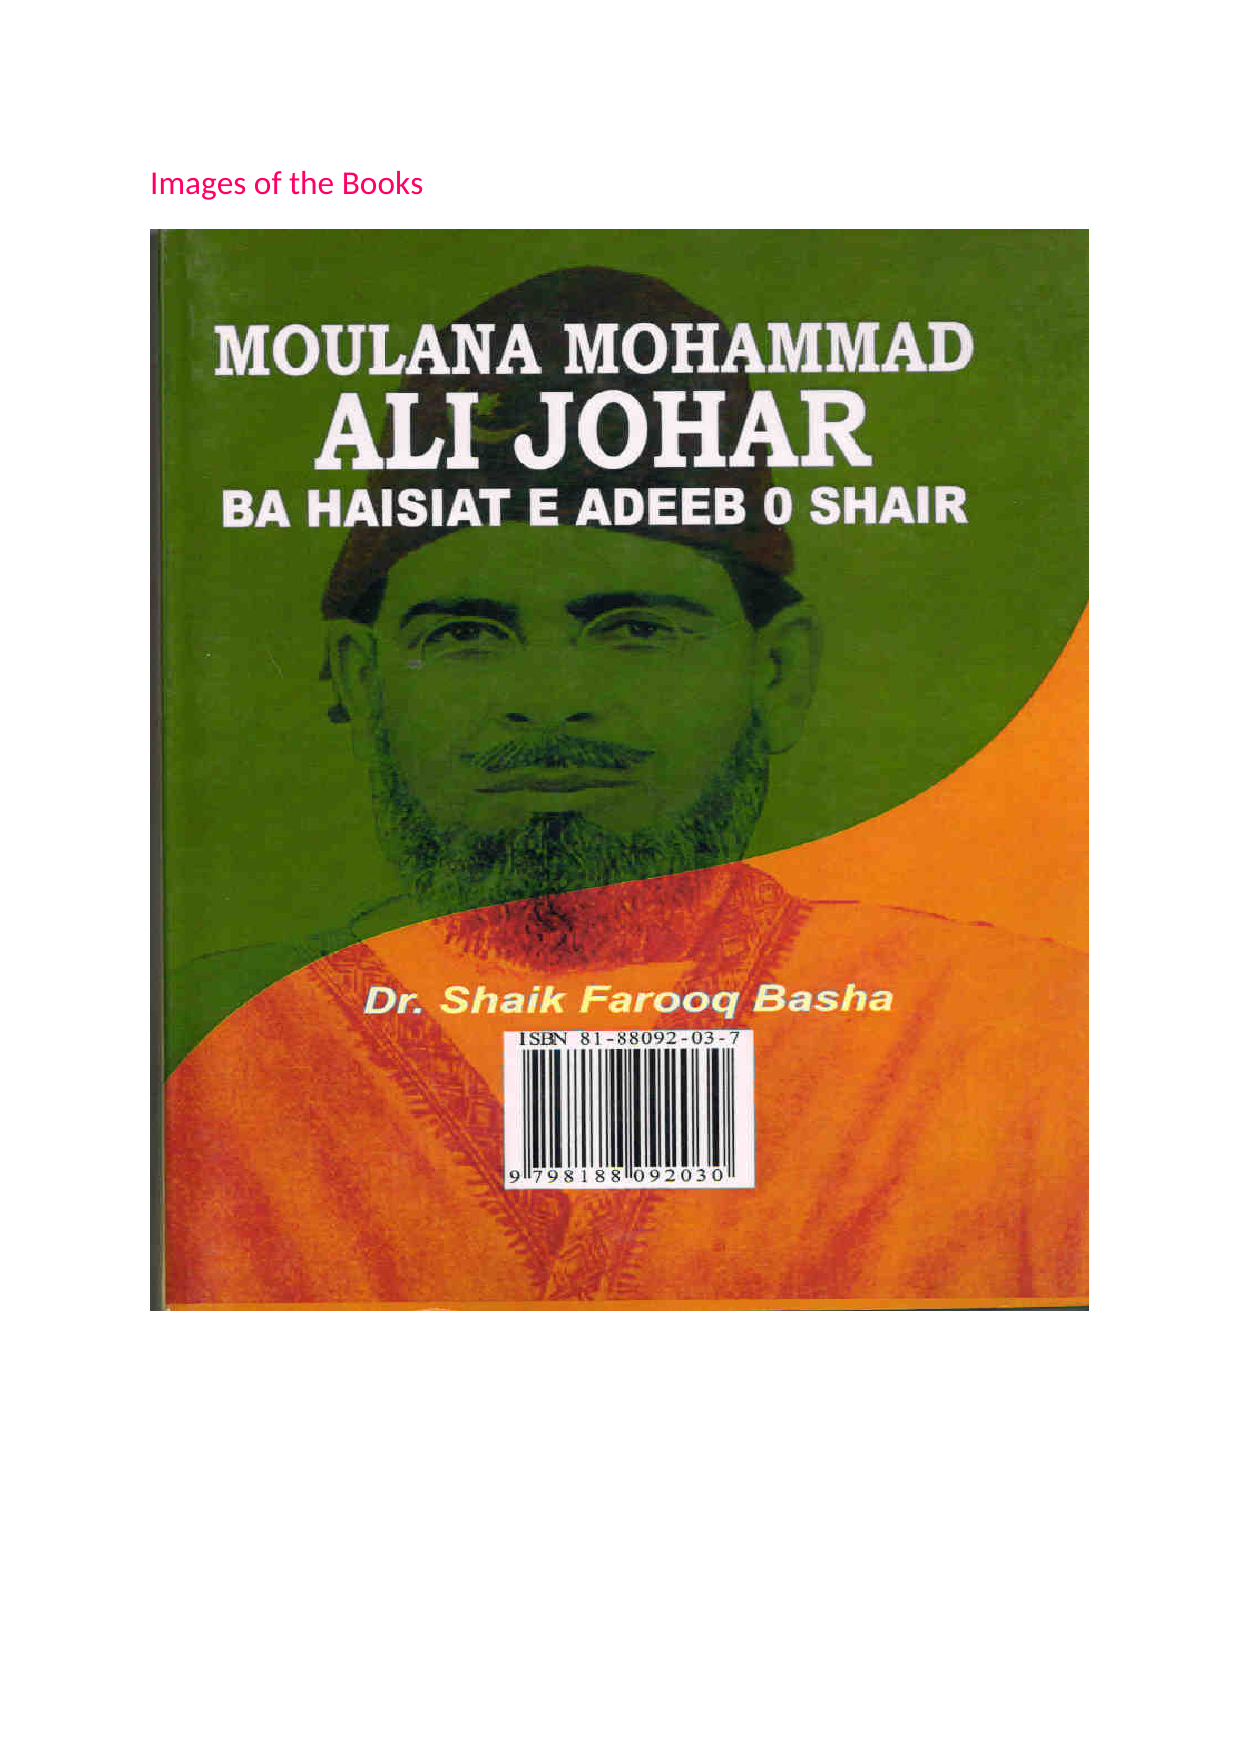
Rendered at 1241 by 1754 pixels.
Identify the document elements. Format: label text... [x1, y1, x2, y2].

picture [150, 229, 1089, 1311]
text Images of the Books [150, 162, 1090, 203]
